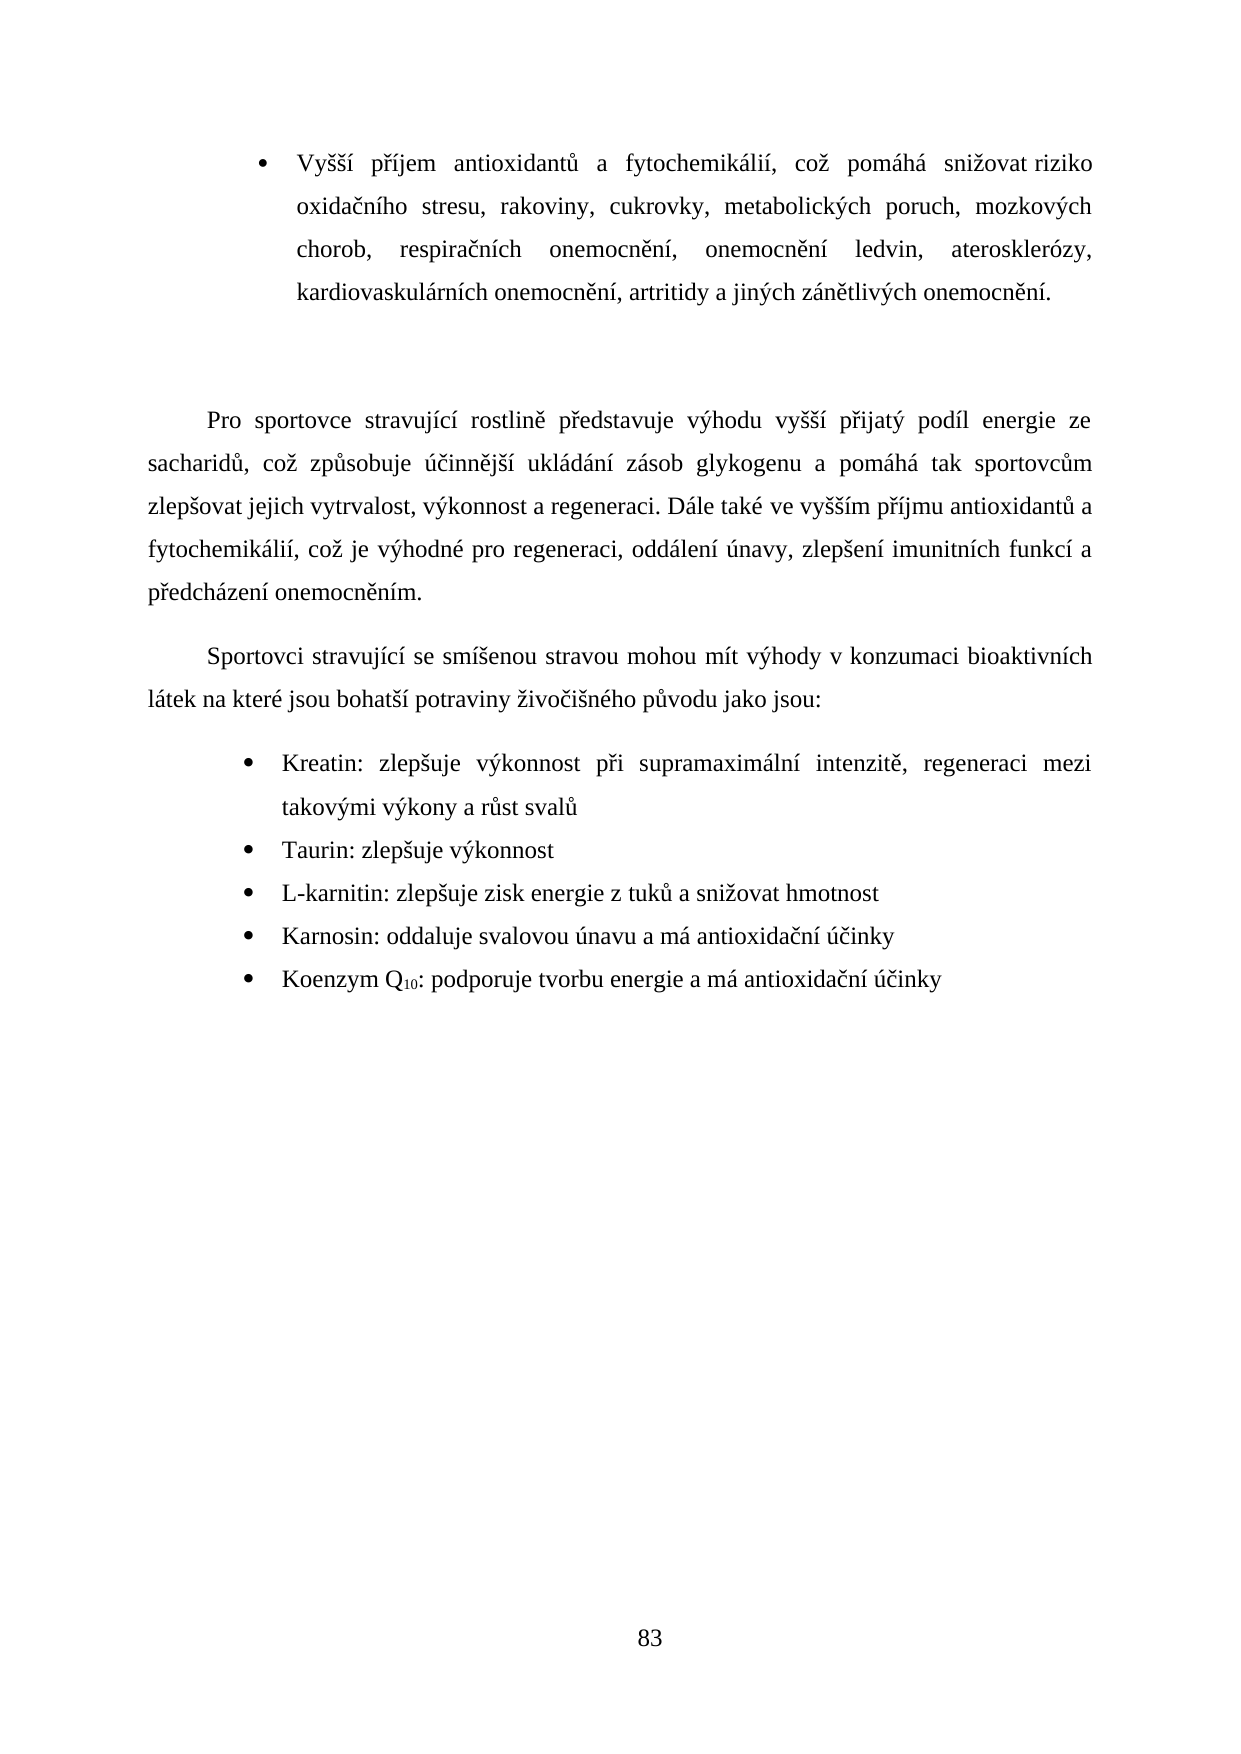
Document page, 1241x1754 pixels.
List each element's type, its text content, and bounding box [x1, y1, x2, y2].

list Karnosin: oddaluje svalovou únavu a má antioxidační účinky [244, 921, 1093, 950]
list Taurin: zlepšuje výkonnost [244, 835, 1093, 863]
list Koenzym Q10: podporuje tvorbu energie a má antioxidační účinky [244, 964, 1093, 993]
list Vyšší příjem antioxidantů a fytochemikálií, což pomáhá snižovat riziko oxidačního stresu, rakoviny, cukrovky, metabolických poruch, mozkových chorob, respiračních onemocnění, onemocnění ledvin, aterosklerózy, kardiovaskulárních onemocnění, artritidy a jiných zánětlivých onemocnění. [259, 148, 1093, 306]
text Pro sportovce stravující rostlině představuje výhodu vyšší přijatý podíl energie ze sacharidů, což způsobuje účinnější ukládání zásob glykogenu a pomáhá tak sportovcům zlepšovat jejich vytrvalost, výkonnost a regeneraci. Dále také ve vyšším příjmu antioxidantů a fytochemikálií, což je výhodné pro regeneraci, oddálení únavy, zlepšení imunitních funkcí a předcházení onemocněním. [148, 405, 1093, 606]
text Sportovci stravující se smíšenou stravou mohou mít výhody v konzumaci bioaktivních látek na které jsou bohatší potraviny živočišného původu jako jsou: [148, 641, 1093, 713]
list Kreatin: zlepšuje výkonnost při supramaximální intenzitě, regeneraci mezi takovými výkony a růst svalů [244, 748, 1093, 820]
list L-karnitin: zlepšuje zisk energie z tuků a snižovat hmotnost [244, 878, 1093, 907]
